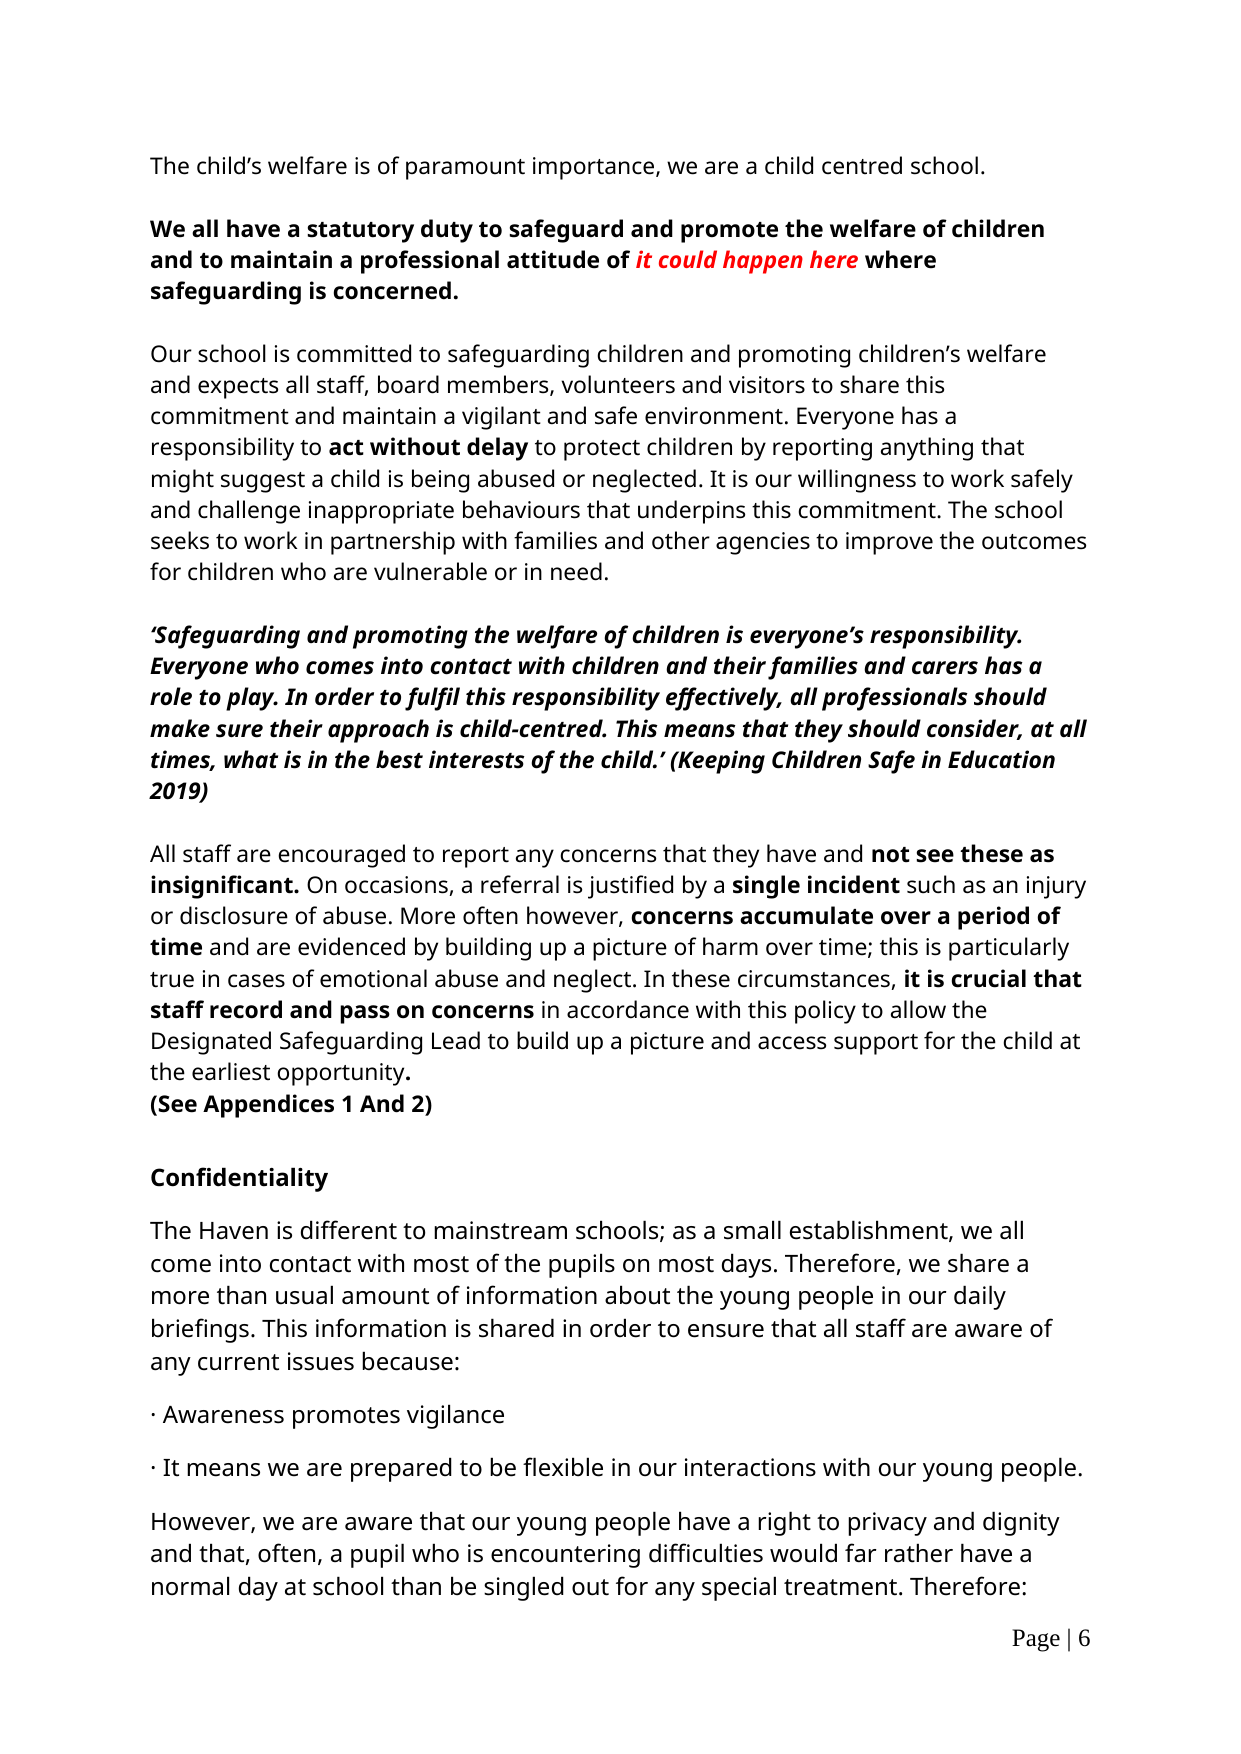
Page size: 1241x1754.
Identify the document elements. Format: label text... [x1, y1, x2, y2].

text (See Appendices 1 And 2) [150, 1087, 1090, 1119]
text · It means we are prepared to be flexible in our interactions with our young people. [150, 1451, 1090, 1484]
text We all have a statutory duty to safeguard and promote the welfare of children and to maintain a professional attitude of it could happen here where safeguarding is concerned. [150, 212, 1090, 306]
text The child’s welfare is of paramount importance, we are a child centred school. [150, 150, 1090, 181]
text However, we are aware that our young people have a right to privacy and dignity and that, often, a pupil who is encountering difficulties would far rather have a normal day at school than be singled out for any special treatment. Therefore: [150, 1504, 1090, 1602]
text ‘Safeguarding and promoting the welfare of children is everyone’s responsibility. Everyone who comes into contact with children and their families and carers has a role to play. In order to fulfil this responsibility effectively, all professionals should make sure their approach is child-centred. This means that they should consider, at all times, what is in the best interests of the child.’ (Keeping Children Safe in Education 2019) [150, 619, 1090, 806]
text · Awareness promotes vigilance [150, 1398, 1090, 1430]
text Our school is committed to safeguarding children and promoting children’s welfare and expects all staff, board members, volunteers and visitors to share this commitment and maintain a vigilant and safe environment. Everyone has a responsibility to act without delay to protect children by reporting anything that might suggest a child is being abused or neglected. It is our willingness to work safely and challenge inappropriate behaviours that underpins this commitment. The school seeks to work in partnership with families and other agencies to improve the outcomes for children who are vulnerable or in need. [150, 337, 1090, 587]
text Confidentiality [150, 1160, 1090, 1193]
text The Haven is different to mainstream schools; as a small establishment, we all come into contact with most of the pupils on most days. Therefore, we share a more than usual amount of information about the young people in our daily briefings. This information is shared in order to ensure that all staff are aware of any current issues because: [150, 1214, 1090, 1377]
text All staff are encouraged to report any concerns that they have and not see these as insignificant. On occasions, a referral is justified by a single incident such as an injury or disclosure of abuse. More often however, concerns accumulate over a period of time and are evidenced by building up a picture of harm over time; this is particularly true in cases of emotional abuse and neglect. In these circumstances, it is crucial that staff record and pass on concerns in accordance with this policy to allow the Designated Safeguarding Lead to build up a picture and access support for the child at the earliest opportunity. [150, 837, 1090, 1087]
